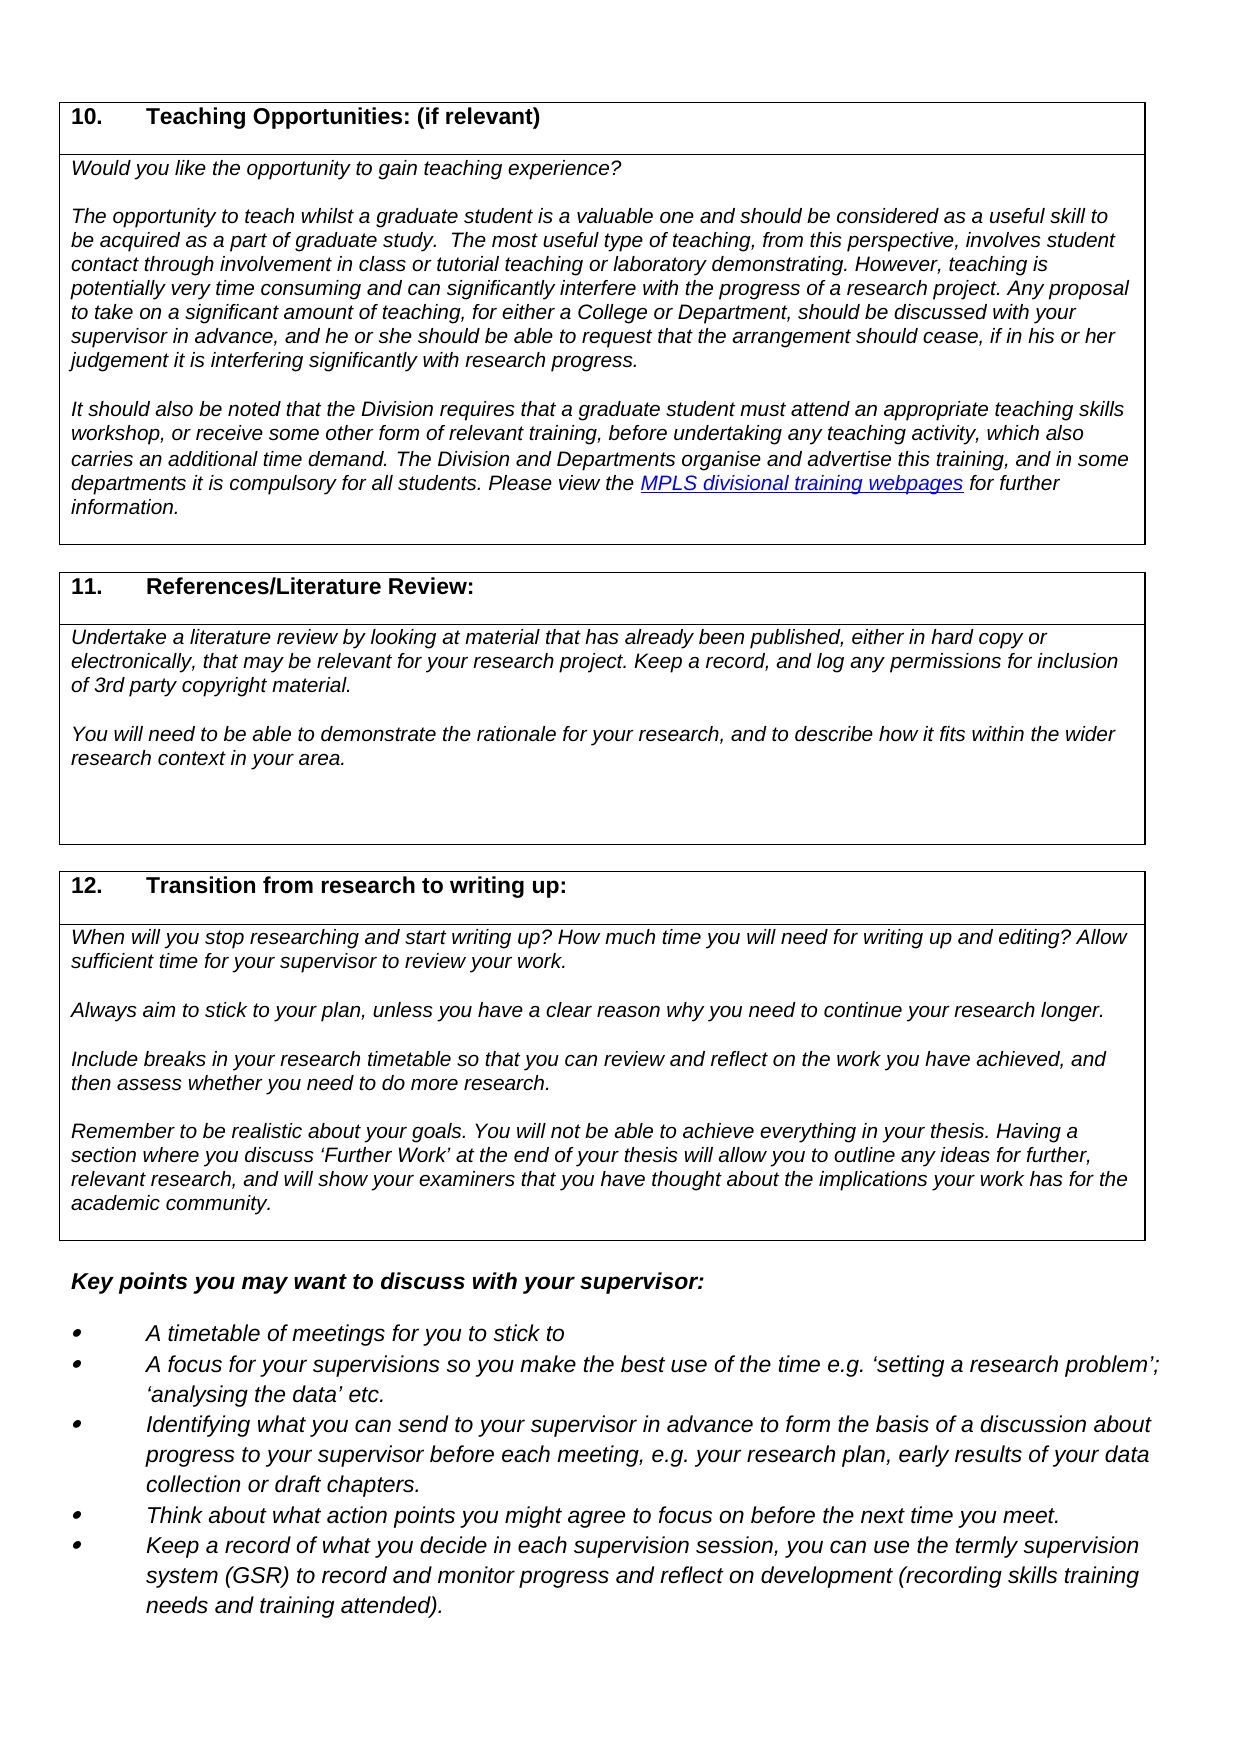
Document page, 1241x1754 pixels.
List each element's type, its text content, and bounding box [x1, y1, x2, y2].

list Think about what action points you might agree to focus on before the next time you meet. [71, 1502, 1169, 1528]
text Key points you may want to discuss with your supervisor: [71, 1268, 1169, 1294]
table_cell Undertake a literature review by looking at material that has already been published, either in hard copy or electronically, that may be relevant for your research project. Keep a record, and log any permissions for inclusion of 3rd party copyright material. You will need to be able to demonstrate the rationale for your research, and to describe how it fits within the wider research context in your area. [60, 625, 1144, 844]
list Identifying what you can send to your supervisor in advance to form the basis of a discussion about progress to your supervisor before each meeting, e.g. your research plan, early results of your data collection or draft chapters. [71, 1411, 1169, 1498]
table_cell When will you stop researching and start writing up? How much time you will need for writing up and editing? Allow sufficient time for your supervisor to review your work. Always aim to stick to your plan, unless you have a clear reason why you need to continue your research longer. Include breaks in your research timetable so that you can review and reflect on the work you have achieved, and then assess whether you need to do more research. Remember to be realistic about your goals. You will not be able to achieve everything in your thesis. Having a section where you discuss ‘Further Work’ at the end of your thesis will allow you to outline any ideas for further, relevant research, and will show your examiners that you have thought about the implications your work has for the academic community. [60, 925, 1144, 1240]
table_cell Would you like the opportunity to gain teaching experience? The opportunity to teach whilst a graduate student is a valuable one and should be considered as a useful skill to be acquired as a part of graduate study. The most useful type of teaching, from this perspective, involves student contact through involvement in class or tutorial teaching or laboratory demonstrating. However, teaching is potentially very time consuming and can significantly interfere with the progress of a research project. Any proposal to take on a significant amount of teaching, for either a College or Department, should be discussed with your supervisor in advance, and he or she should be able to request that the arrangement should cease, if in his or her judgement it is interfering significantly with research progress. It should also be noted that the Division requires that a graduate student must attend an appropriate teaching skills workshop, or receive some other form of relevant training, before undertaking any teaching activity, which also carries an additional time demand. The Division and Departments organise and advertise this training, and in some departments it is compulsory for all students. Please view the MPLS divisional training webpages for further information. [60, 155, 1144, 544]
list Keep a record of what you decide in each supervision session, you can use the termly supervision system (GSR) to record and monitor progress and reflect on development (recording skills training needs and training attended). [71, 1532, 1169, 1618]
list A timetable of meetings for you to stick to [71, 1320, 1169, 1347]
list A focus for your supervisions so you make the best use of the time e.g. ‘setting a research problem’; ‘analysing the data’ etc. [71, 1351, 1169, 1407]
table_header 11. References/Literature Review: [60, 573, 1144, 624]
table_header 10. Teaching Opportunities: (if relevant) [60, 103, 1144, 154]
table_header 12. Transition from research to writing up: [60, 872, 1144, 923]
